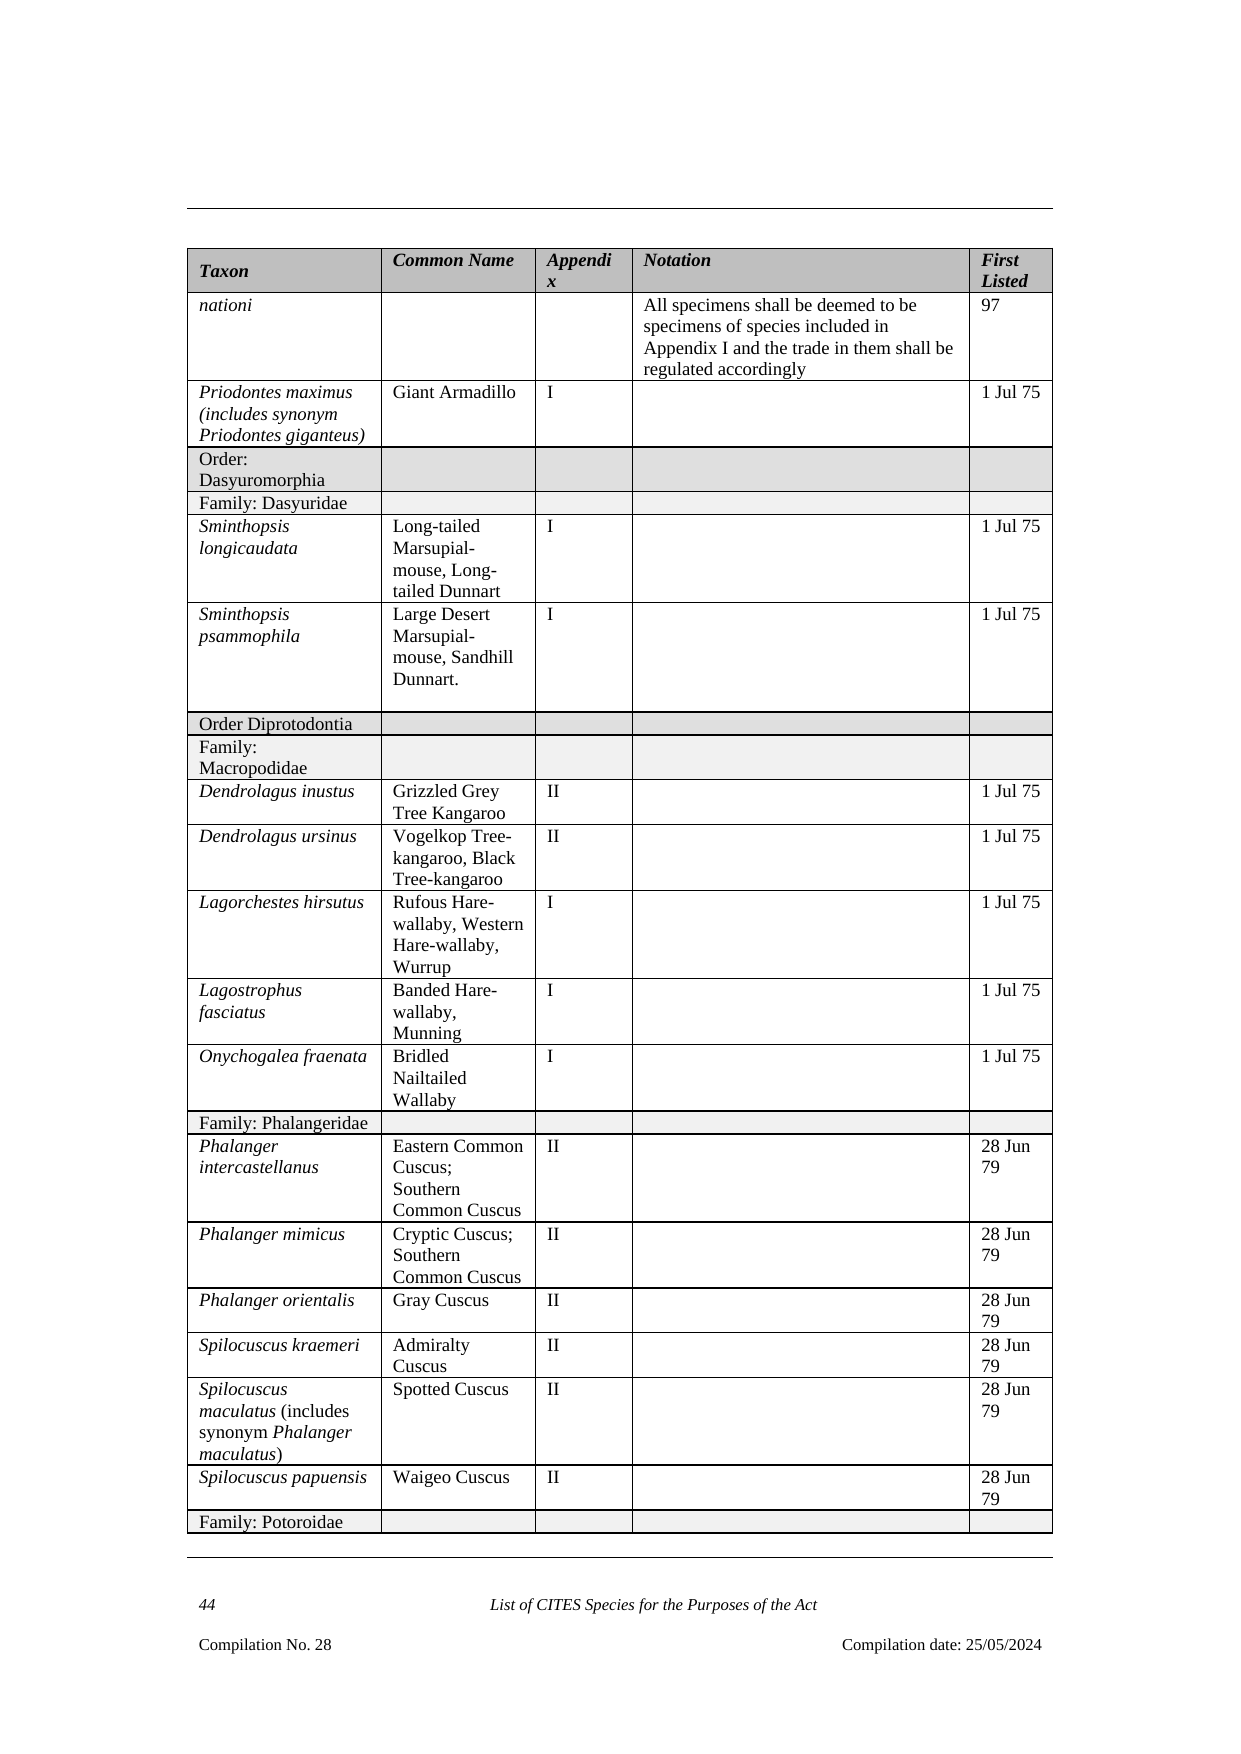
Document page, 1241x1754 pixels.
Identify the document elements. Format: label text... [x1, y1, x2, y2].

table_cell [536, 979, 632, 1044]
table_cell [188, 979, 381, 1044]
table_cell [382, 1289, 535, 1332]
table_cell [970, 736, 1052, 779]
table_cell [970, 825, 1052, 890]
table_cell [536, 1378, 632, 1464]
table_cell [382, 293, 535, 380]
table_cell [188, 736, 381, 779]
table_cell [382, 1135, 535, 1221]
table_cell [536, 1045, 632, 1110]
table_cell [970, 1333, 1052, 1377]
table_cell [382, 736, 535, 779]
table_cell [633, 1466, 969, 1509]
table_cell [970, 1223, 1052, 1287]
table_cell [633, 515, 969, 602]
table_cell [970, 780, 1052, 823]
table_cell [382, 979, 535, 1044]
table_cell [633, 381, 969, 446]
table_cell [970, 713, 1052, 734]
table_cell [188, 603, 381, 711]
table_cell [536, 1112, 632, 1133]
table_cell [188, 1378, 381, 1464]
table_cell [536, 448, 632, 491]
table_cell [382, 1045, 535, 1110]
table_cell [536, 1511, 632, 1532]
table_header Appendix [536, 249, 632, 292]
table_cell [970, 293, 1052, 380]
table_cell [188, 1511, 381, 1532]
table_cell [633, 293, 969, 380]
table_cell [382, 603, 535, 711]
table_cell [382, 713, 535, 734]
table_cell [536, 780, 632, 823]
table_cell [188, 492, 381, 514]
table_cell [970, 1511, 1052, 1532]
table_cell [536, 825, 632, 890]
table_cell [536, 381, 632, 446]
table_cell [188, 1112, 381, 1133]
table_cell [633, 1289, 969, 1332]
table_header Taxon [188, 249, 381, 292]
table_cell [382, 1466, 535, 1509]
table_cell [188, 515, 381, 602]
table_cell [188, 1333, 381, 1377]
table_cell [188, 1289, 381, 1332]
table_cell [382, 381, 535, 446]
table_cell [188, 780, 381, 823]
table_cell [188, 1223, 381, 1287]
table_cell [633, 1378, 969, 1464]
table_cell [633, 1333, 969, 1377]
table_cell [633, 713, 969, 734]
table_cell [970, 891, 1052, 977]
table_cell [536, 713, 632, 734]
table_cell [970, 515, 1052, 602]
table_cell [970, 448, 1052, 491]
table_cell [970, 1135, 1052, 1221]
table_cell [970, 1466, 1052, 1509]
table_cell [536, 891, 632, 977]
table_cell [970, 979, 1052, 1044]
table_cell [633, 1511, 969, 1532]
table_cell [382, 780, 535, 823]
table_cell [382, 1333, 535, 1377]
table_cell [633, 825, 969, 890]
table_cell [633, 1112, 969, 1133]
table_header Notation [633, 249, 969, 292]
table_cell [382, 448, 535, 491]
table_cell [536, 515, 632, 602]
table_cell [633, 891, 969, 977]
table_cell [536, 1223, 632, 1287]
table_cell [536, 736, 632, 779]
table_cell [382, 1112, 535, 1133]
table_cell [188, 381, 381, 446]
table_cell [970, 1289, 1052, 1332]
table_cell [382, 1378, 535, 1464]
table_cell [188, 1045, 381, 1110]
table_header Common Name [382, 249, 535, 292]
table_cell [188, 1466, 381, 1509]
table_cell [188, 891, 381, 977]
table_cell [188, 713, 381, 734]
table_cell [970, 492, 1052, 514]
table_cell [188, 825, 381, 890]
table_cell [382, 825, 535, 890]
table_header First Listed [970, 249, 1052, 292]
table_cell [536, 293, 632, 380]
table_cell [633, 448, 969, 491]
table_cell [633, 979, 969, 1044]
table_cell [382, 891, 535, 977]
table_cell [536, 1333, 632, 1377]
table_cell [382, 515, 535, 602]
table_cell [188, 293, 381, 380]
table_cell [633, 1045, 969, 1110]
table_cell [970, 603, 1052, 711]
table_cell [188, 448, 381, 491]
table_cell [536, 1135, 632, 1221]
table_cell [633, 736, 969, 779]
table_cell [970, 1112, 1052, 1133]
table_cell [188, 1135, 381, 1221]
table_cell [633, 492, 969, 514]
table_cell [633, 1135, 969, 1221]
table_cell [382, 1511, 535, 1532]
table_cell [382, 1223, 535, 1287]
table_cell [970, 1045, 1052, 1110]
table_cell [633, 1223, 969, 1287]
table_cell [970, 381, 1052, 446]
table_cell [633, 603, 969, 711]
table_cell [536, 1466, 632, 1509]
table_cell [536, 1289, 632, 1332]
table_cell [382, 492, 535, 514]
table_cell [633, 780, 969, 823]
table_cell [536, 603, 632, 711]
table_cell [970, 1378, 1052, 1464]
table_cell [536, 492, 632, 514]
